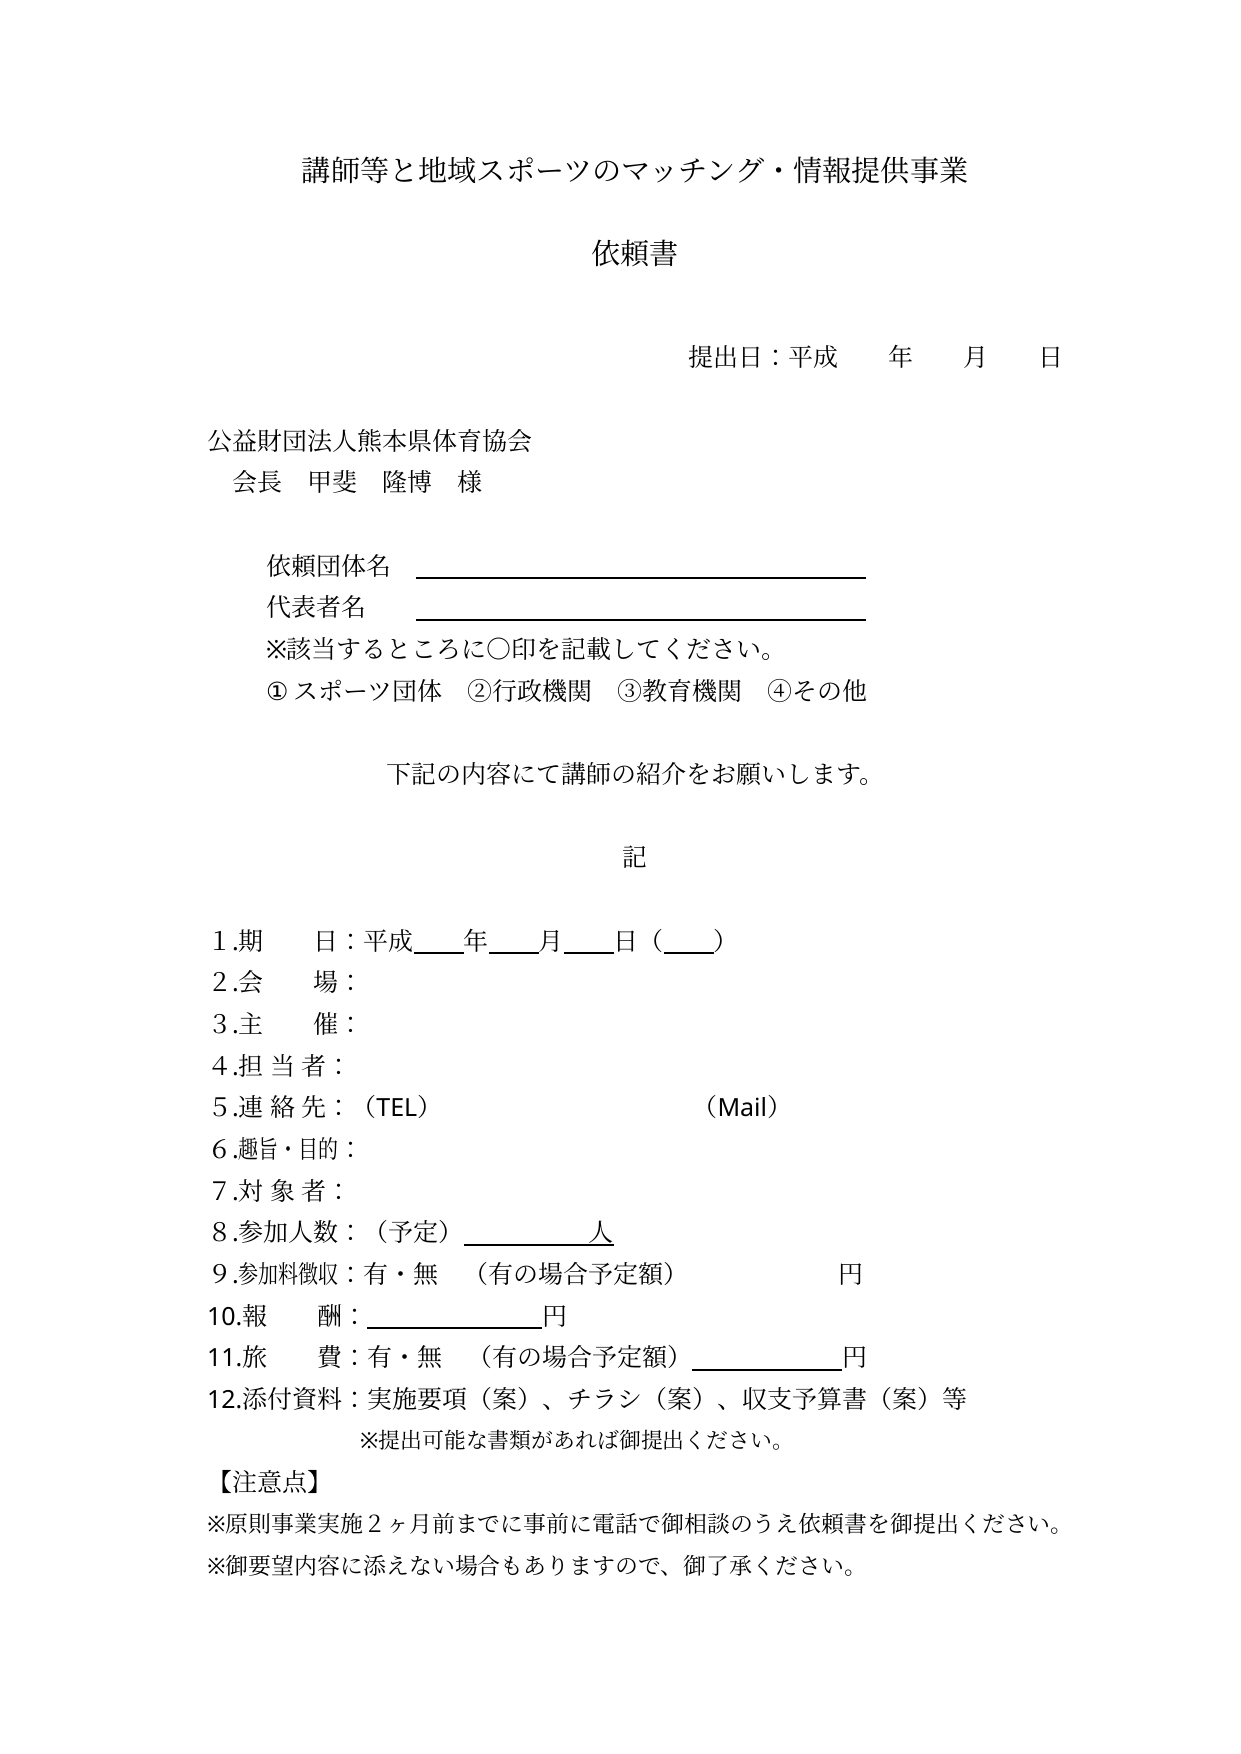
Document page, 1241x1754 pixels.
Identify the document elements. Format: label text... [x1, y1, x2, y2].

text ５.連 絡 先：（TEL） （Mail） [207, 1085, 1063, 1127]
text ※御要望内容に添えない場合もありますので、御了承ください。 [207, 1544, 1063, 1585]
text 提出日：平成 年 月 日 [207, 335, 1063, 377]
subtitle 記 [207, 835, 1063, 877]
text ８.参加人数：（予定） 人 [207, 1210, 1063, 1252]
text 依頼書 [207, 210, 1063, 294]
text １.期 日：平成 年 月 日（ ） [207, 919, 1063, 960]
text ※該当するところに○印を記載してください。 [207, 627, 1063, 669]
text ※原則事業実施２ヶ月前までに事前に電話で御相談のうえ依頼書を御提出ください。 [207, 1502, 1063, 1544]
text 11.旅 費：有・無 （有の場合予定額） 円 [207, 1335, 1063, 1377]
text 依頼団体名 [207, 544, 1063, 585]
text ６.趣旨・目的： [207, 1127, 1063, 1169]
text 公益財団法人熊本県体育協会 [207, 419, 1063, 460]
text 代表者名 [207, 585, 1063, 627]
text 10.報 酬： 円 [207, 1294, 1063, 1335]
text ※提出可能な書類があれば御提出ください。 [207, 1419, 1063, 1460]
text ２.会 場： [207, 960, 1063, 1002]
text 講師等と地域スポーツのマッチング・情報提供事業 [207, 127, 1063, 210]
text ７.対 象 者： [207, 1169, 1063, 1210]
text 下記の内容にて講師の紹介をお願いします。 [207, 752, 1063, 794]
text ９.参加料徴収：有・無 （有の場合予定額） 円 [207, 1252, 1063, 1294]
text 会長 甲斐 隆博 様 [207, 460, 1063, 502]
text ①スポーツ団体 ②行政機関 ③教育機関 ④その他 [207, 669, 1063, 710]
text 【注意点】 [207, 1460, 1063, 1502]
text ４.担 当 者： [207, 1044, 1063, 1085]
text ３.主 催： [207, 1002, 1063, 1044]
text 12.添付資料：実施要項（案）、チラシ（案）、収支予算書（案）等 [207, 1377, 1063, 1419]
